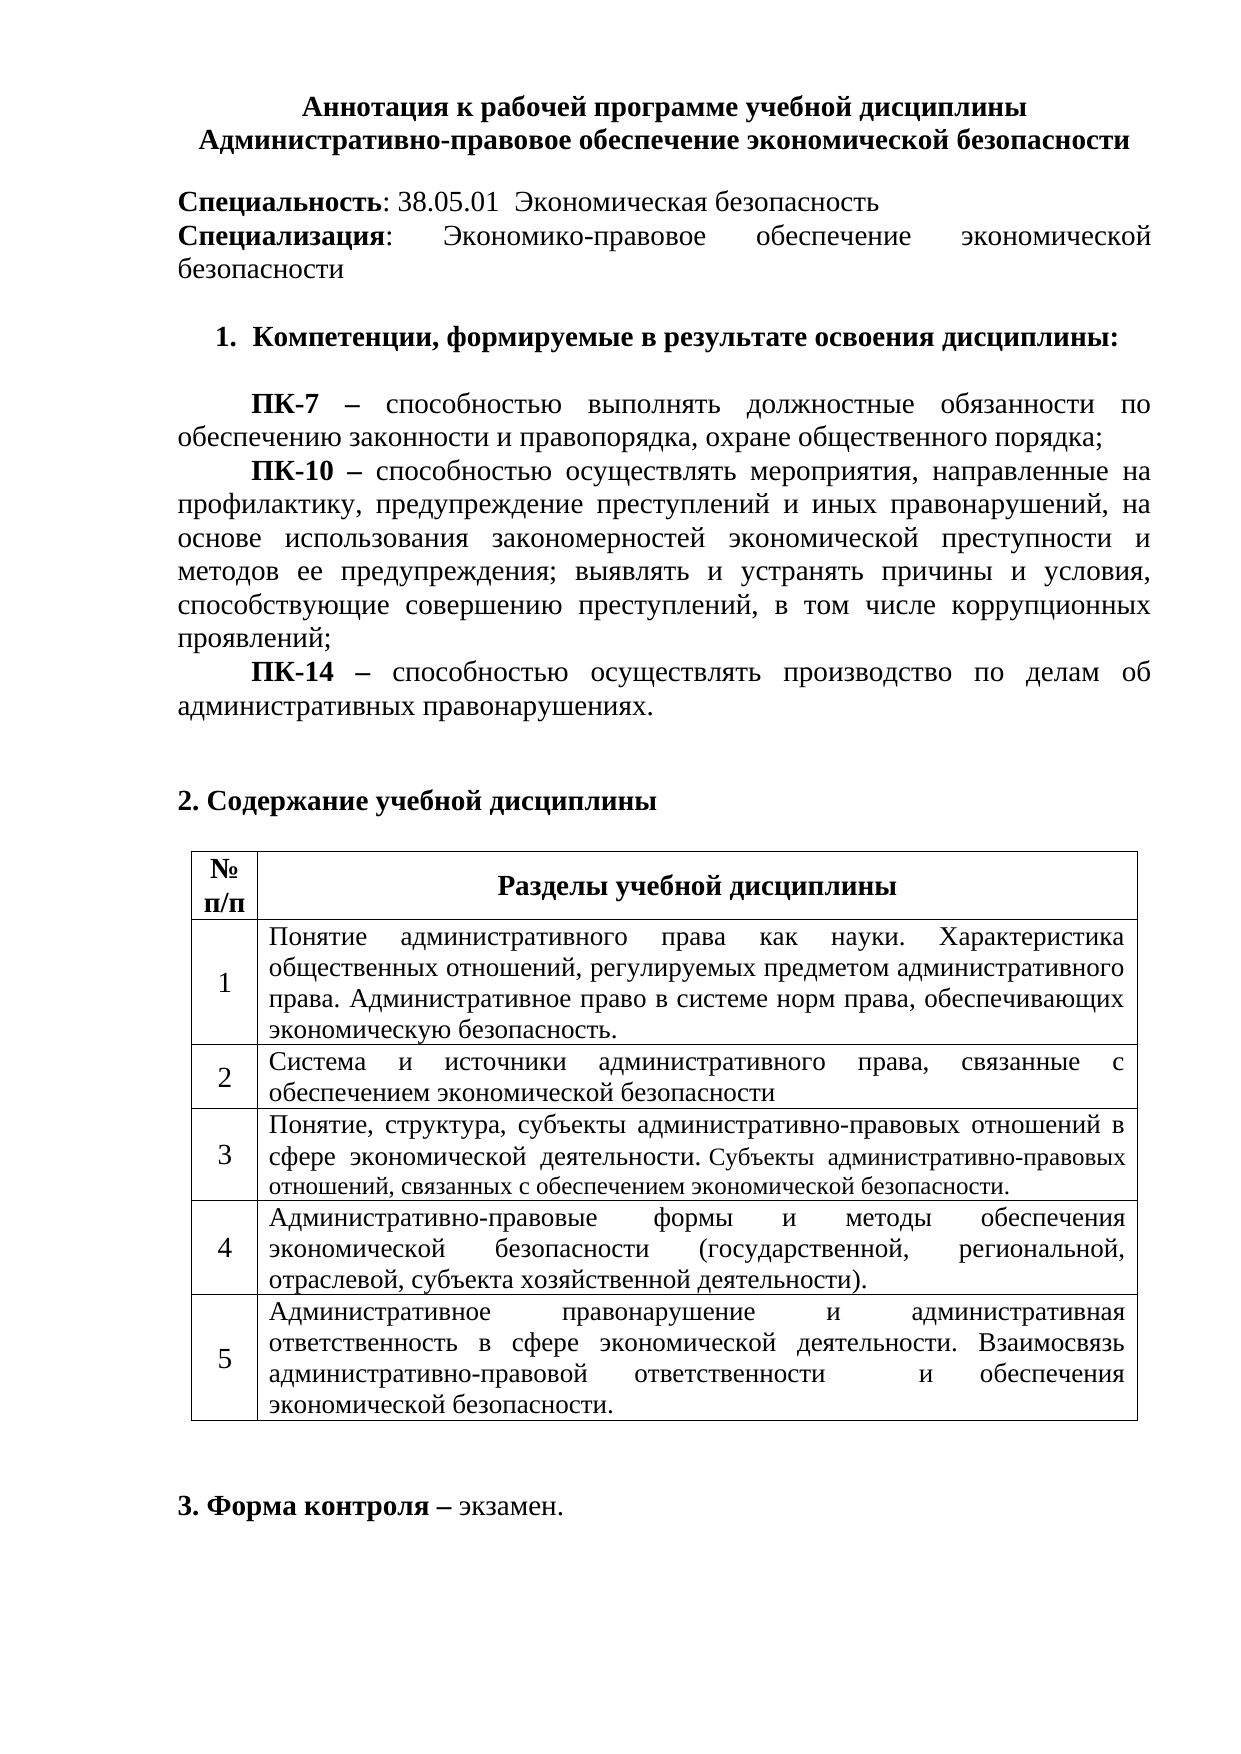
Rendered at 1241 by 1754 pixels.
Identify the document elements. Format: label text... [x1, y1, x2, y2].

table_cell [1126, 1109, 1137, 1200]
table_cell Административное правонарушение и административная ответственность в сфере экономической деятельности. Взаимосвязь административно-правовой ответственности и обеспечения экономической безопасности. [258, 1295, 1137, 1420]
text Аннотация к рабочей программе учебной дисциплины [177, 89, 1152, 122]
list ПК-10 – способностью осуществлять мероприятия, направленные на профилактику, предупреждение преступлений и иных правонарушений, на основе использования закономерностей экономической преступности и методов ее предупреждения; выявлять и устранять причины и условия, способствующие совершению преступлений, в том числе коррупционных проявлений; [177, 453, 1152, 654]
text Специальность: 38.05.01 Экономическая безопасность [177, 184, 1152, 218]
table_header № п/п [192, 852, 257, 919]
text 3. Форма контроля – экзамен. [177, 1488, 1152, 1521]
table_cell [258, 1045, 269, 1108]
table_cell 1 [192, 920, 257, 1044]
text Административно-правовое обеспечение экономической безопасности [177, 122, 1152, 156]
list ПК-7 – способностью выполнять должностные обязанности по обеспечению законности и правопорядка, охране общественного порядка; [177, 386, 1152, 453]
table_header Разделы учебной дисциплины [258, 852, 1137, 919]
table_cell 5 [192, 1295, 257, 1420]
table_cell Понятие административного права как науки. Характеристика общественных отношений, регулируемых предметом административного права. Административное право в системе норм права, обеспечивающих экономическую безопасность. [618, 920, 1137, 1044]
table_cell 2 [192, 1045, 257, 1108]
text Специализация: Экономико-правовое обеспечение экономической безопасности [177, 218, 1152, 285]
table_cell Административно-правовые формы и методы обеспечения экономической безопасности (государственной, региональной, отраслевой, субъекта хозяйственной деятельности). [868, 1201, 1137, 1294]
table_cell 4 [192, 1201, 257, 1294]
list ПК-14 – способностью осуществлять производство по делам об административных правонарушениях. [177, 654, 1152, 721]
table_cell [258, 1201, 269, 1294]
table_cell Система и источники административного права, связанные с обеспечением экономической безопасности [776, 1045, 1137, 1108]
table_cell 3 [192, 1109, 257, 1200]
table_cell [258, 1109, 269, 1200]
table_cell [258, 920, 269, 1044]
text 2. Содержание учебной дисциплины [177, 783, 1152, 817]
list Компетенции, формируемые в результате освоения дисциплины: [215, 319, 1152, 352]
